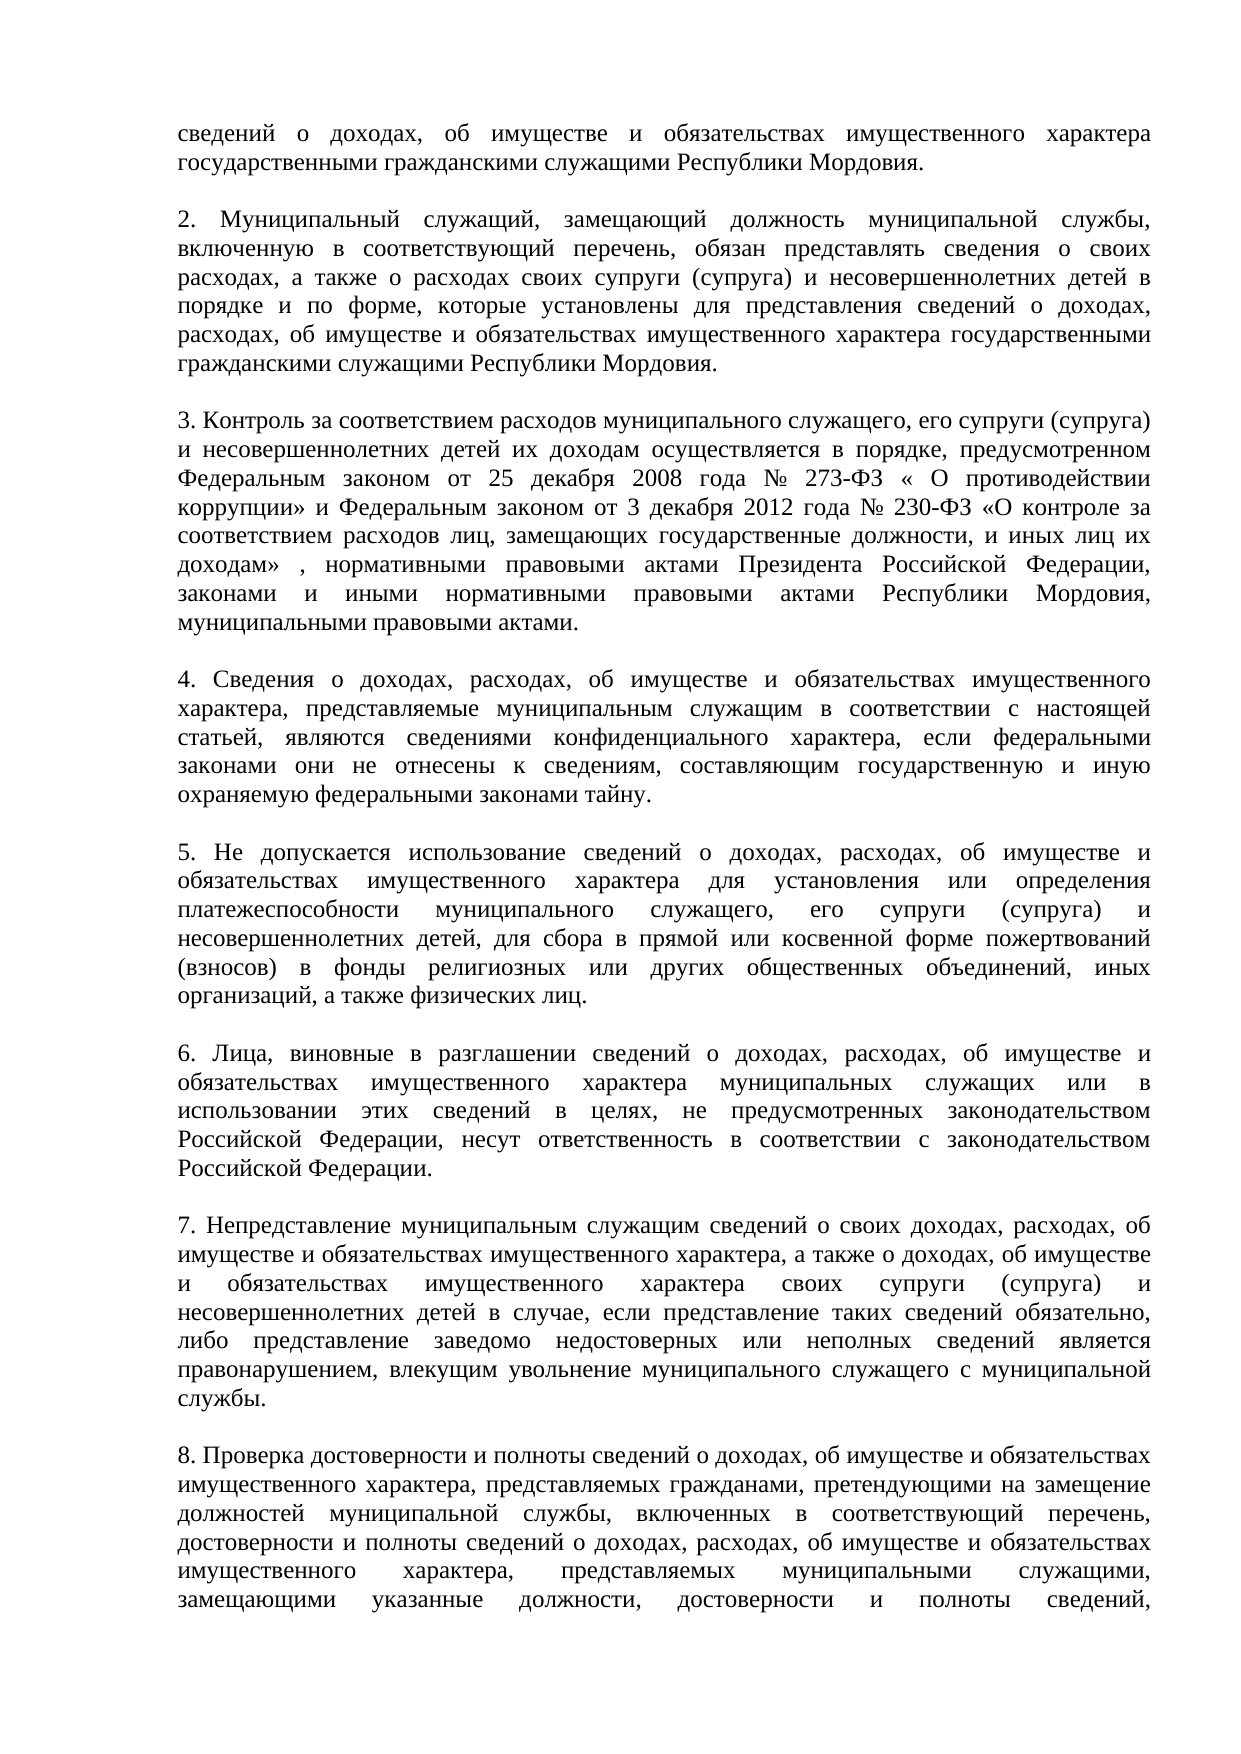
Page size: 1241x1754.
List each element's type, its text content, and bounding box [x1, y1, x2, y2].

text 6. Лица, виновные в разглашении сведений о доходах, расходах, об имуществе и обязательствах имущественного характера муниципальных служащих или в использовании этих сведений в целях, не предусмотренных законодательством Российской Федерации, несут ответственность в соответствии с законодательством Российской Федерации. [177, 1038, 1152, 1182]
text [177, 1441, 1152, 1613]
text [177, 118, 1152, 176]
text 2. Муниципальный служащий, замещающий должность муниципальной службы, включенную в соответствующий перечень, обязан представлять сведения о своих расходах, а также о расходах своих супруги (супруга) и несовершеннолетних детей в порядке и по форме, которые установлены для представления сведений о доходах, расходах, об имуществе и обязательствах имущественного характера государственными гражданскими служащими Республики Мордовия. [177, 204, 1152, 377]
text 3. Контроль за соответствием расходов муниципального служащего, его супруги (супруга) и несовершеннолетних детей их доходам осуществляется в порядке, предусмотренном Федеральным законом от 25 декабря 2008 года № 273-ФЗ « О противодействии коррупции» и Федеральным законом от 3 декабря 2012 года № 230-ФЗ «О контроле за соответствием расходов лиц, замещающих государственные должности, и иных лиц их доходам» , нормативными правовыми актами Президента Российской Федерации, законами и иными нормативными правовыми актами Республики Мордовия, муниципальными правовыми актами. [177, 406, 1152, 636]
text 4. Сведения о доходах, расходах, об имуществе и обязательствах имущественного характера, представляемые муниципальным служащим в соответствии с настоящей статьей, являются сведениями конфиденциального характера, если федеральными законами они не отнесены к сведениям, составляющим государственную и иную охраняемую федеральными законами тайну. [177, 664, 1152, 808]
text 5. Не допускается использование сведений о доходах, расходах, об имуществе и обязательствах имущественного характера для установления или определения платежеспособности муниципального служащего, его супруги (супруга) и несовершеннолетних детей, для сбора в прямой или косвенной форме пожертвований (взносов) в фонды религиозных или других общественных объединений, иных организаций, а также физических лиц. [177, 837, 1152, 1009]
text 7. Непредставление муниципальным служащим сведений о своих доходах, расходах, об имуществе и обязательствах имущественного характера, а также о доходах, об имуществе и обязательствах имущественного характера своих супруги (супруга) и несовершеннолетних детей в случае, если представление таких сведений обязательно, либо представление заведомо недостоверных или неполных сведений является правонарушением, влекущим увольнение муниципального служащего с муниципальной службы. [177, 1211, 1152, 1412]
